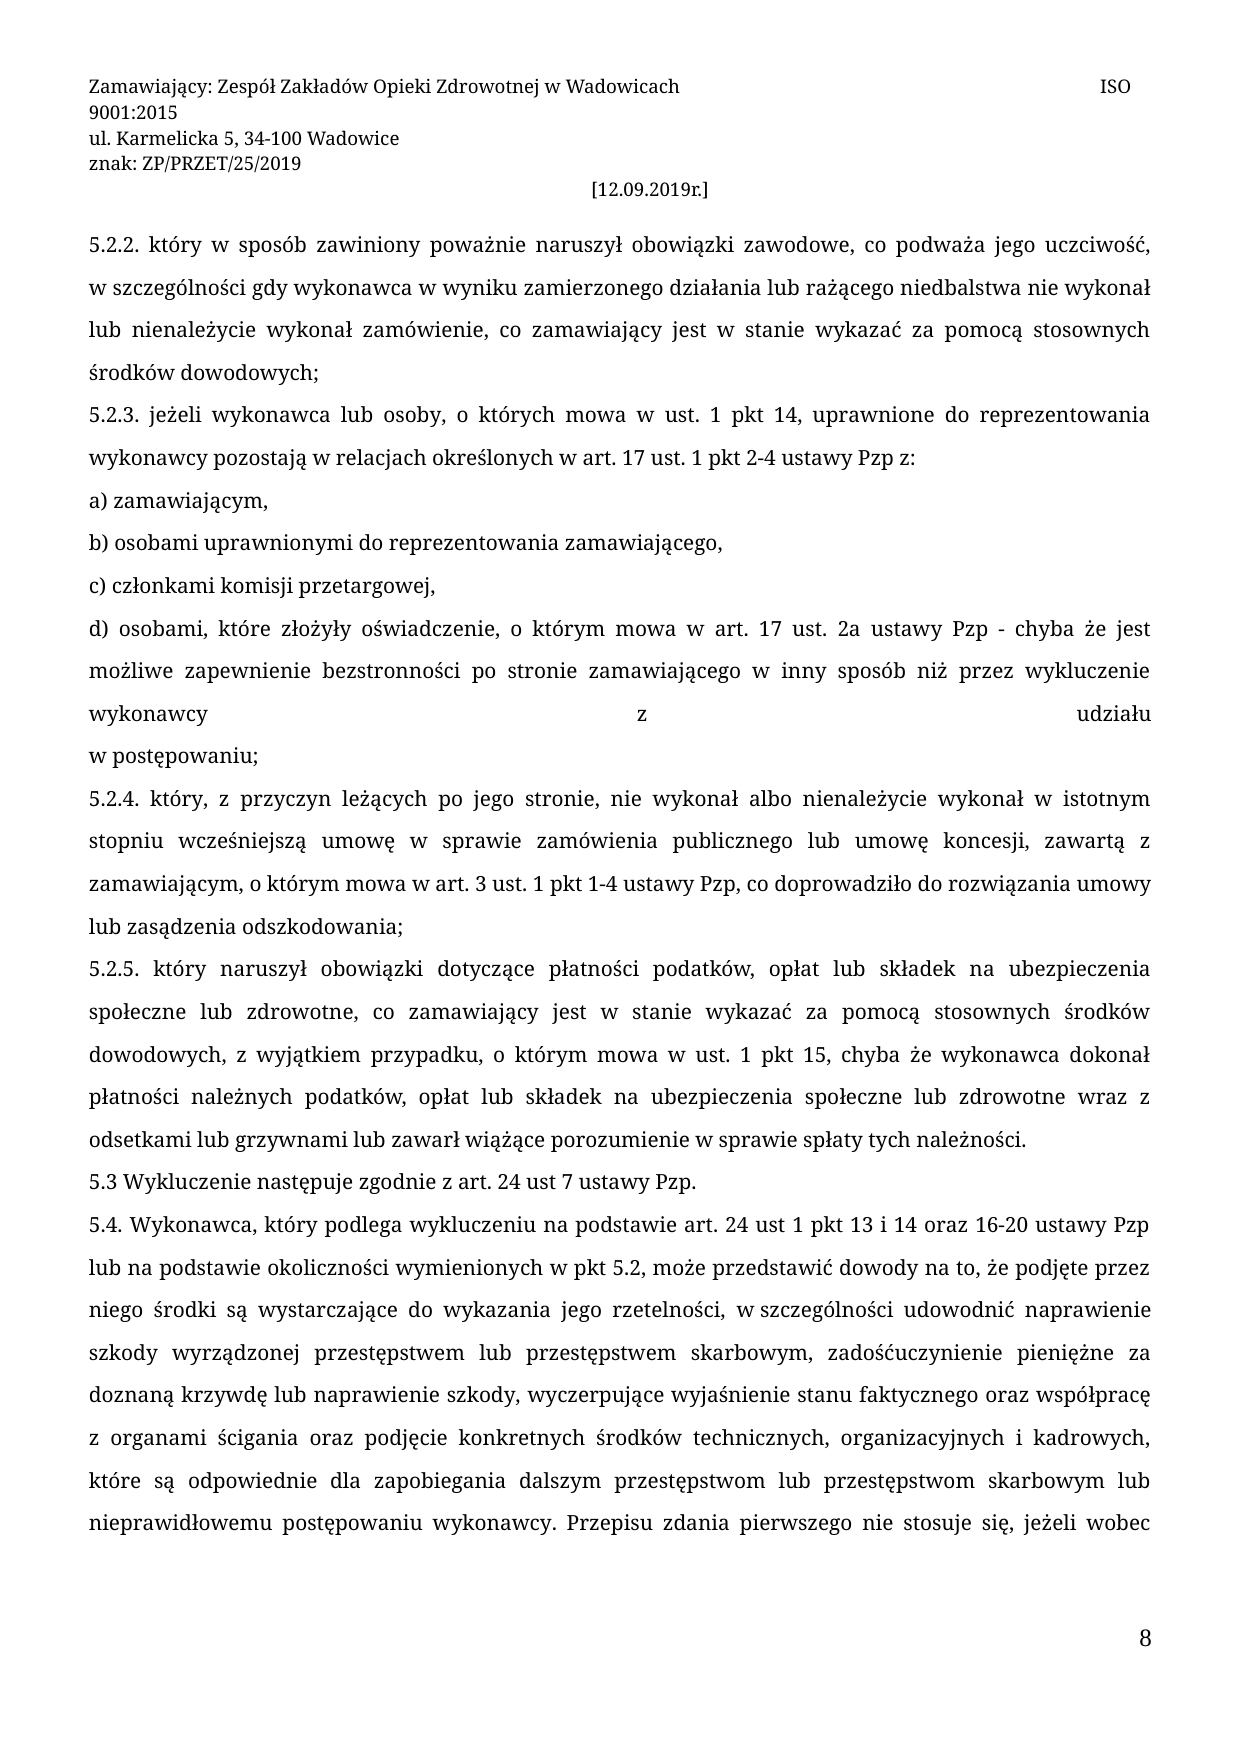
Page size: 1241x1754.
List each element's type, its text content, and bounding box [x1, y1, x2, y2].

text b) osobami uprawnionymi do reprezentowania zamawiającego, [89, 528, 1152, 557]
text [89, 1210, 1152, 1537]
text 5.2.2. który w sposób zawiniony poważnie naruszył obowiązki zawodowe, co podważa jego uczciwość, w szczególności gdy wykonawca w wyniku zamierzonego działania lub rażącego niedbalstwa nie wykonał lub nienależycie wykonał zamówienie, co zamawiający jest w stanie wykazać za pomocą stosownych środków dowodowych; [89, 230, 1152, 386]
text 5.2.4. który, z przyczyn leżących po jego stronie, nie wykonał albo nienależycie wykonał w istotnym stopniu wcześniejszą umowę w sprawie zamówienia publicznego lub umowę koncesji, zawartą z zamawiającym, o którym mowa w art. 3 ust. 1 pkt 1-4 ustawy Pzp, co doprowadziło do rozwiązania umowy lub zasądzenia odszkodowania; [89, 784, 1152, 940]
text 5.2.5. który naruszył obowiązki dotyczące płatności podatków, opłat lub składek na ubezpieczenia społeczne lub zdrowotne, co zamawiający jest w stanie wykazać za pomocą stosownych środków dowodowych, z wyjątkiem przypadku, o którym mowa w ust. 1 pkt 15, chyba że wykonawca dokonał płatności należnych podatków, opłat lub składek na ubezpieczenia społeczne lub zdrowotne wraz z odsetkami lub grzywnami lub zawarł wiążące porozumienie w sprawie spłaty tych należności. [89, 954, 1152, 1153]
text 5.3 Wykluczenie następuje zgodnie z art. 24 ust 7 ustawy Pzp. [89, 1167, 1152, 1196]
text d) osobami, które złożyły oświadczenie, o którym mowa w art. 17 ust. 2a ustawy Pzp - chyba że jest możliwe zapewnienie bezstronności po stronie zamawiającego w inny sposób niż przez wykluczenie wykonawcy z udziału w postępowaniu; [89, 614, 1152, 770]
text c) członkami komisji przetargowej, [89, 571, 1152, 599]
text a) zamawiającym, [89, 486, 1152, 514]
text 5.2.3. jeżeli wykonawca lub osoby, o których mowa w ust. 1 pkt 14, uprawnione do reprezentowania wykonawcy pozostają w relacjach określonych w art. 17 ust. 1 pkt 2-4 ustawy Pzp z: [89, 401, 1152, 472]
